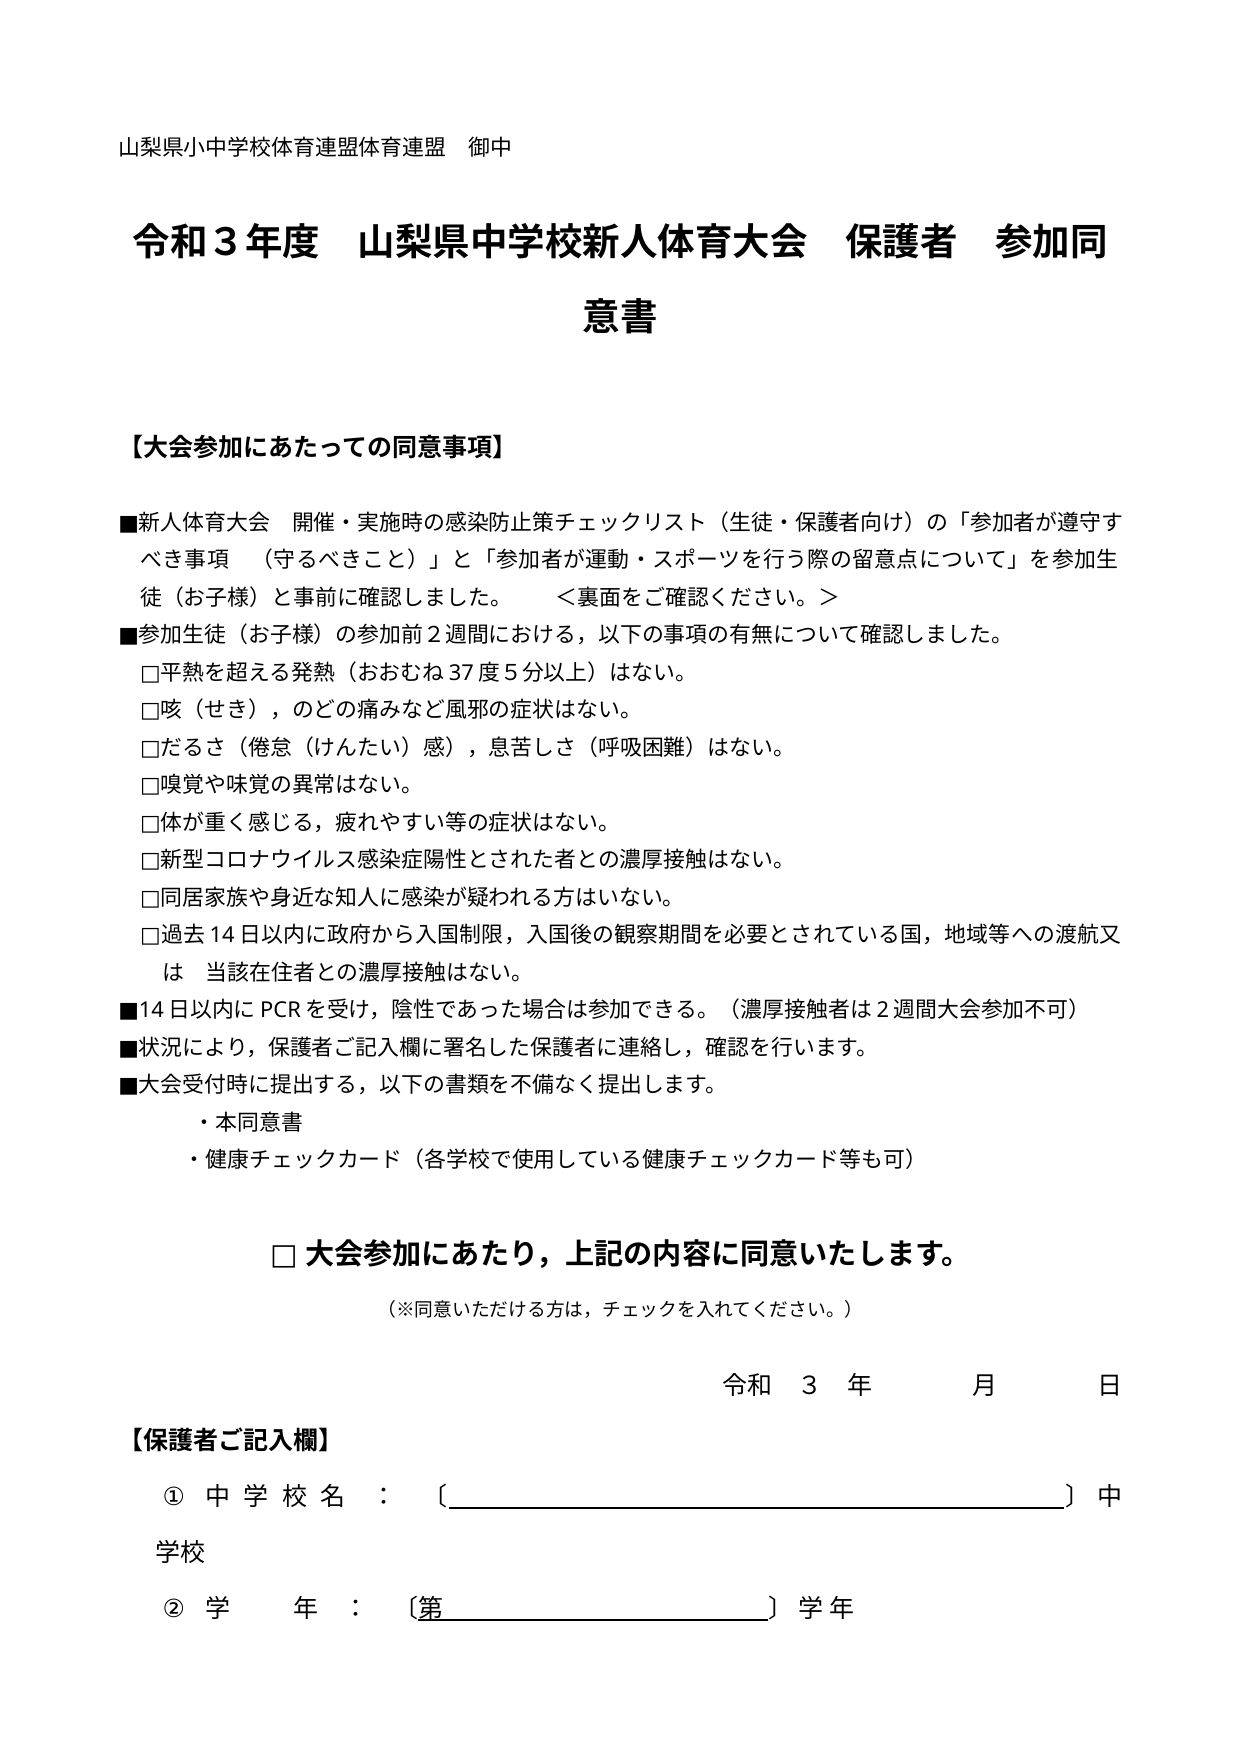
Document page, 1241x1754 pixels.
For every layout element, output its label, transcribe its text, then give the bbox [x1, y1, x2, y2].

text ■新人体育大会 開催・実施時の感染防止策チェックリスト（生徒・保護者向け）の「参加者が遵守すべき事項 （守るべきこと）」と「参加者が運動・スポーツを行う際の留意点について」を参加生徒（お子様）と事前に確認しました。 ＜裏面をご確認ください。＞ [118, 502, 1122, 614]
text 【保護者ご記入欄】 [118, 1420, 1122, 1458]
text 令和３年度 山梨県中学校新人体育大会 保護者 参加同意書 [118, 202, 1122, 352]
text □同居家族や身近な知人に感染が疑われる方はいない。 [118, 877, 1122, 914]
text ・本同意書 [118, 1102, 1122, 1139]
list 中学校名 ： 〔 〕 中学校 [155, 1476, 1122, 1569]
text □平熱を超える発熱（おおむね37度５分以上）はない。 [118, 652, 1122, 689]
text □新型コロナウイルス感染症陽性とされた者との濃厚接触はない。 [118, 839, 1122, 877]
text □嗅覚や味覚の異常はない。 [118, 764, 1122, 802]
text （※同意いただける方は，チェックを入れてください。） [118, 1289, 1122, 1327]
text ■14日以内にPCRを受け，陰性であった場合は参加できる。（濃厚接触者は2週間大会参加不可） [118, 989, 1122, 1027]
text ・健康チェックカード（各学校で使用している健康チェックカード等も可） [118, 1139, 1122, 1177]
list 学年 ： 〔第 〕 学 年 [155, 1588, 1122, 1625]
text 山梨県小中学校体育連盟体育連盟 御中 [118, 127, 1122, 164]
text ■参加生徒（お子様）の参加前２週間における，以下の事項の有無について確認しました。 [118, 614, 1122, 652]
text 令和 ３ 年 月 日 [118, 1364, 1122, 1402]
text □だるさ（倦怠（けんたい）感），息苦しさ（呼吸困難）はない。 [118, 727, 1122, 764]
text □咳（せき），のどの痛みなど風邪の症状はない。 [118, 689, 1122, 727]
text ■状況により，保護者ご記入欄に署名した保護者に連絡し，確認を行います。 [118, 1027, 1122, 1064]
text 【大会参加にあたっての同意事項】 [118, 427, 1122, 464]
text □体が重く感じる，疲れやすい等の症状はない。 [118, 802, 1122, 839]
text □過去14日以内に政府から入国制限，入国後の観察期間を必要とされている国，地域等への渡航又は 当該在住者との濃厚接触はない。 [140, 914, 1122, 989]
text □ 大会参加にあたり，上記の内容に同意いたします。 [118, 1214, 1122, 1289]
text ■大会受付時に提出する，以下の書類を不備なく提出します。 [118, 1064, 1122, 1102]
